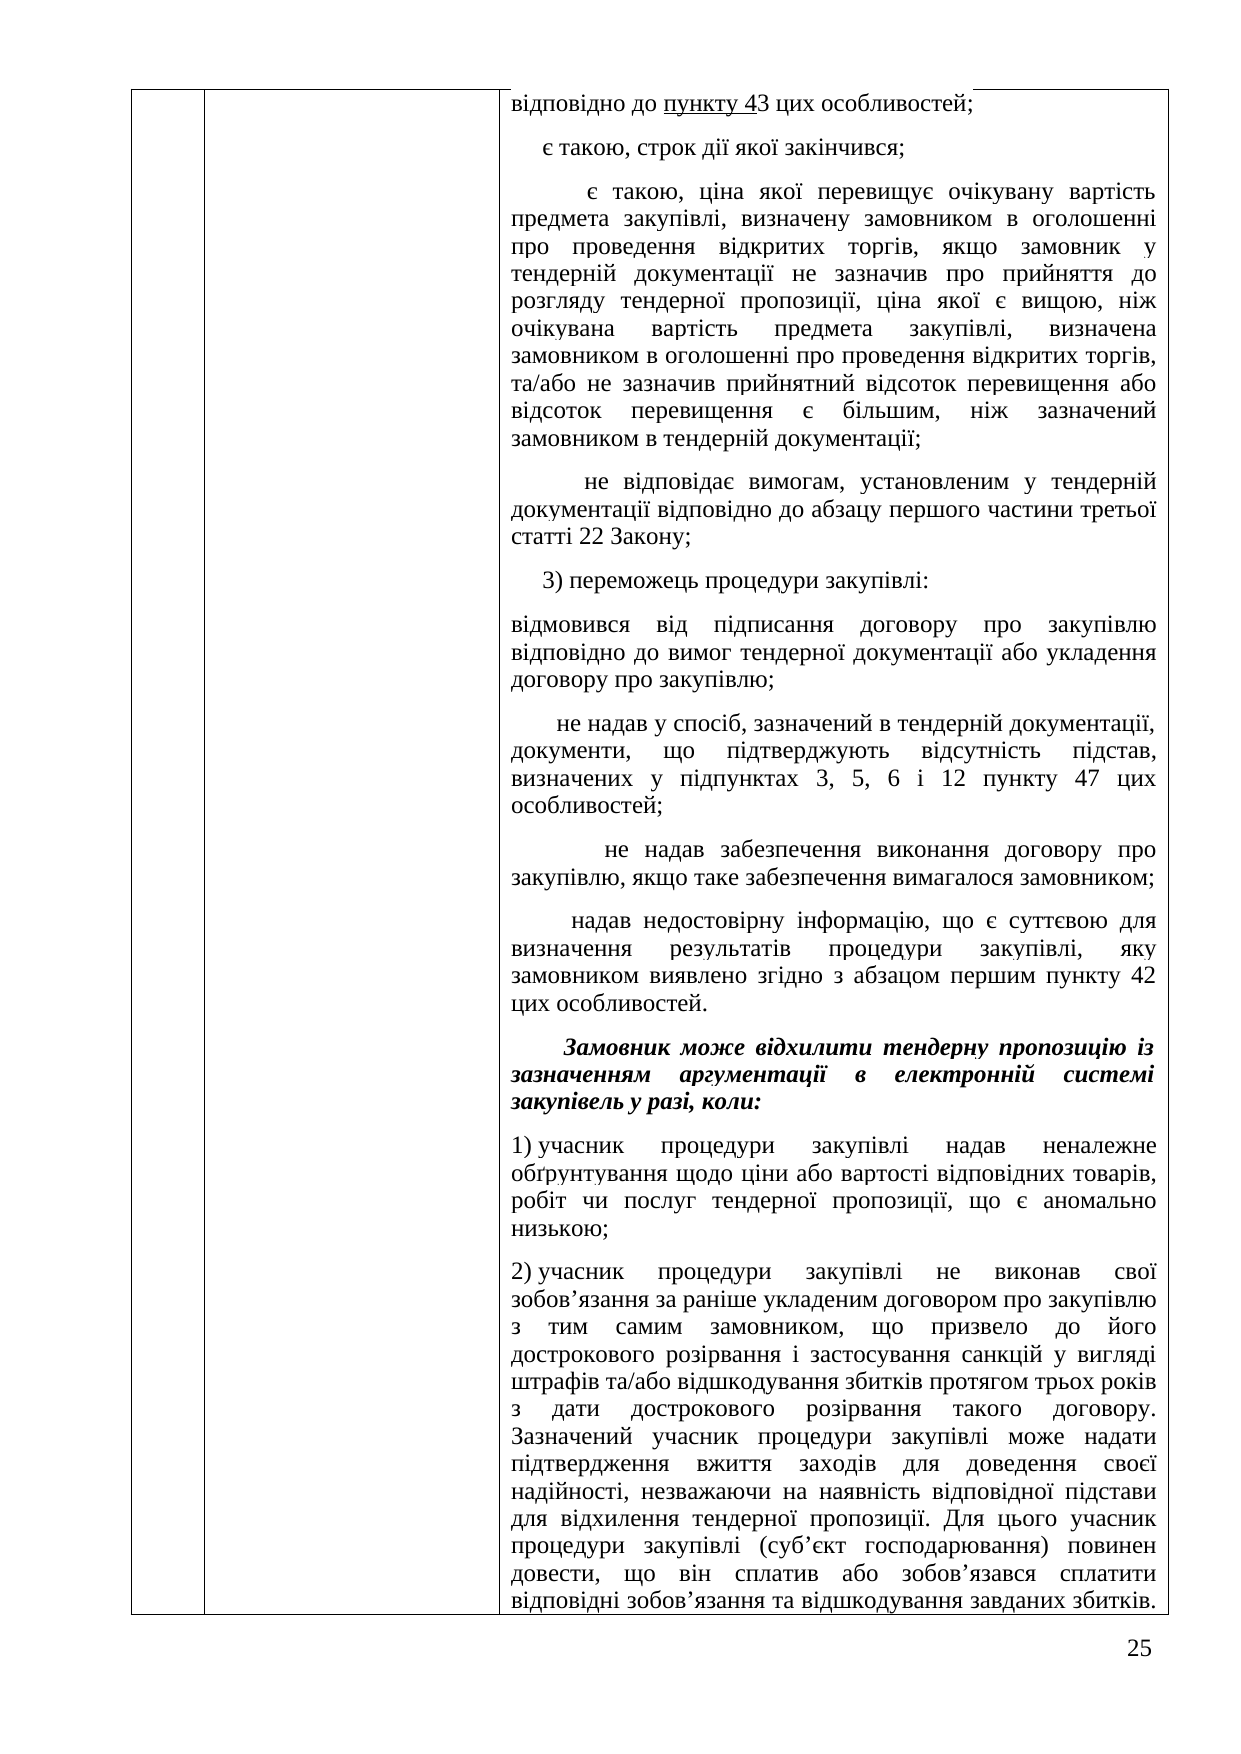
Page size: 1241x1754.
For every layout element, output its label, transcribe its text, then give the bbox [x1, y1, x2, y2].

table_cell 3 [132, 90, 204, 1614]
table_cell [500, 90, 1168, 1614]
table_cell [205, 90, 499, 1614]
